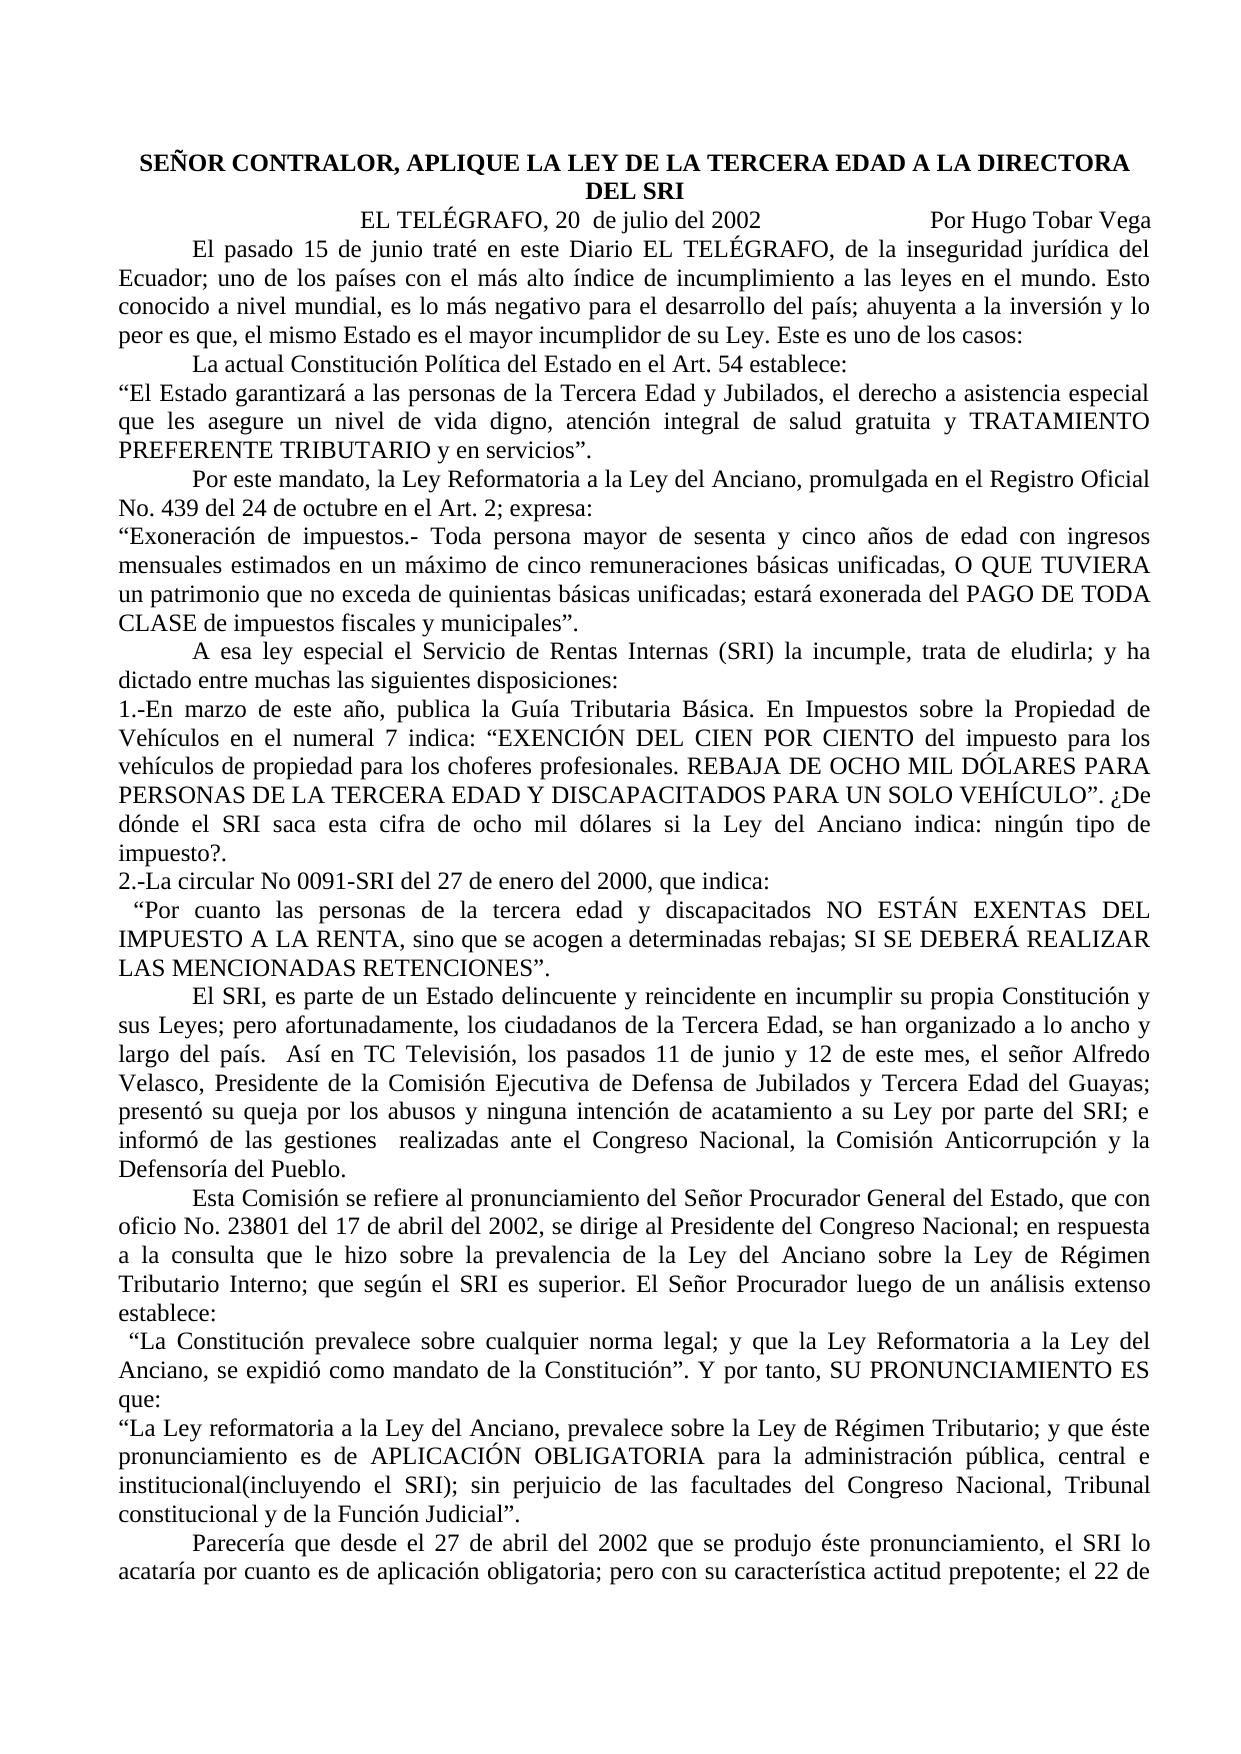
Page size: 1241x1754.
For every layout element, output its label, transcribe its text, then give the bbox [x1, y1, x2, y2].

text “El Estado garantizará a las personas de la Tercera Edad y Jubilados, el derecho a asistencia especial que les asegure un nivel de vida digno, atención integral de salud gratuita y TRATAMIENTO PREFERENTE TRIBUTARIO y en servicios”. [118, 378, 1152, 464]
text “Exoneración de impuestos.- Toda persona mayor de sesenta y cinco años de edad con ingresos mensuales estimados en un máximo de cinco remuneraciones básicas unificadas, O QUE TUVIERA un patrimonio que no exceda de quinientas básicas unificadas; estará exonerada del PAGO DE TODA CLASE de impuestos fiscales y municipales”. [118, 521, 1152, 636]
text 2.-La circular No 0091-SRI del 27 de enero del 2000, que indica: [118, 866, 1152, 895]
text Por este mandato, la Ley Reformatoria a la Ley del Anciano, promulgada en el Registro Oficial No. 439 del 24 de octubre en el Art. 2; expresa: [118, 464, 1152, 521]
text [118, 1528, 1152, 1585]
text 1.-En marzo de este año, publica la Guía Tributaria Básica. En Impuestos sobre la Propiedad de Vehículos en el numeral 7 indica: “EXENCIÓN DEL CIEN POR CIENTO del impuesto para los vehículos de propiedad para los choferes profesionales. REBAJA DE OCHO MIL DÓLARES PARA PERSONAS DE LA TERCERA EDAD Y DISCAPACITADOS PARA UN SOLO VEHÍCULO”. ¿De dónde el SRI saca esta cifra de ocho mil dólares si la Ley del Anciano indica: ningún tipo de impuesto?. [118, 694, 1152, 866]
text A esa ley especial el Servicio de Rentas Internas (SRI) la incumple, trata de eludirla; y ha dictado entre muchas las siguientes disposiciones: [118, 636, 1152, 694]
text El pasado 15 de junio traté en este Diario EL TELÉGRAFO, de la inseguridad jurídica del Ecuador; uno de los países con el más alto índice de incumplimiento a las leyes en el mundo. Esto conocido a nivel mundial, es lo más negativo para el desarrollo del país; ahuyenta a la inversión y lo peor es que, el mismo Estado es el mayor incumplidor de su Ley. Este es uno de los casos: [118, 234, 1152, 349]
text Esta Comisión se refiere al pronunciamiento del Señor Procurador General del Estado, que con oficio No. 23801 del 17 de abril del 2002, se dirige al Presidente del Congreso Nacional; en respuesta a la consulta que le hizo sobre la prevalencia de la Ley del Anciano sobre la Ley de Régimen Tributario Interno; que según el SRI es superior. El Señor Procurador luego de un análisis extenso establece: [118, 1183, 1152, 1326]
title SEÑOR CONTRALOR, APLIQUE LA LEY DE LA TERCERA EDAD A LA DIRECTORA DEL SRI [118, 148, 1152, 205]
text “Por cuanto las personas de la tercera edad y discapacitados NO ESTÁN EXENTAS DEL IMPUESTO A LA RENTA, sino que se acogen a determinadas rebajas; SI SE DEBERÁ REALIZAR LAS MENCIONADAS RETENCIONES”. [118, 895, 1152, 981]
text “La Constitución prevalece sobre cualquier norma legal; y que la Ley Reformatoria a la Ley del Anciano, se expidió como mandato de la Constitución”. Y por tanto, SU PRONUNCIAMIENTO ES que: [118, 1326, 1152, 1413]
text La actual Constitución Política del Estado en el Art. 54 establece: [118, 349, 1152, 378]
text EL TELÉGRAFO, 20 de julio del 2002 Por Hugo Tobar Vega [118, 205, 1152, 234]
text “La Ley reformatoria a la Ley del Anciano, prevalece sobre la Ley de Régimen Tributario; y que éste pronunciamiento es de APLICACIÓN OBLIGATORIA para la administración pública, central e institucional(incluyendo el SRI); sin perjuicio de las facultades del Congreso Nacional, Tribunal constitucional y de la Función Judicial”. [118, 1413, 1152, 1528]
text El SRI, es parte de un Estado delincuente y reincidente en incumplir su propia Constitución y sus Leyes; pero afortunadamente, los ciudadanos de la Tercera Edad, se han organizado a lo ancho y largo del país. Así en TC Televisión, los pasados 11 de junio y 12 de este mes, el señor Alfredo Velasco, Presidente de la Comisión Ejecutiva de Defensa de Jubilados y Tercera Edad del Guayas; presentó su queja por los abusos y ninguna intención de acatamiento a su Ley por parte del SRI; e informó de las gestiones realizadas ante el Congreso Nacional, la Comisión Anticorrupción y la Defensoría del Pueblo. [118, 981, 1152, 1183]
